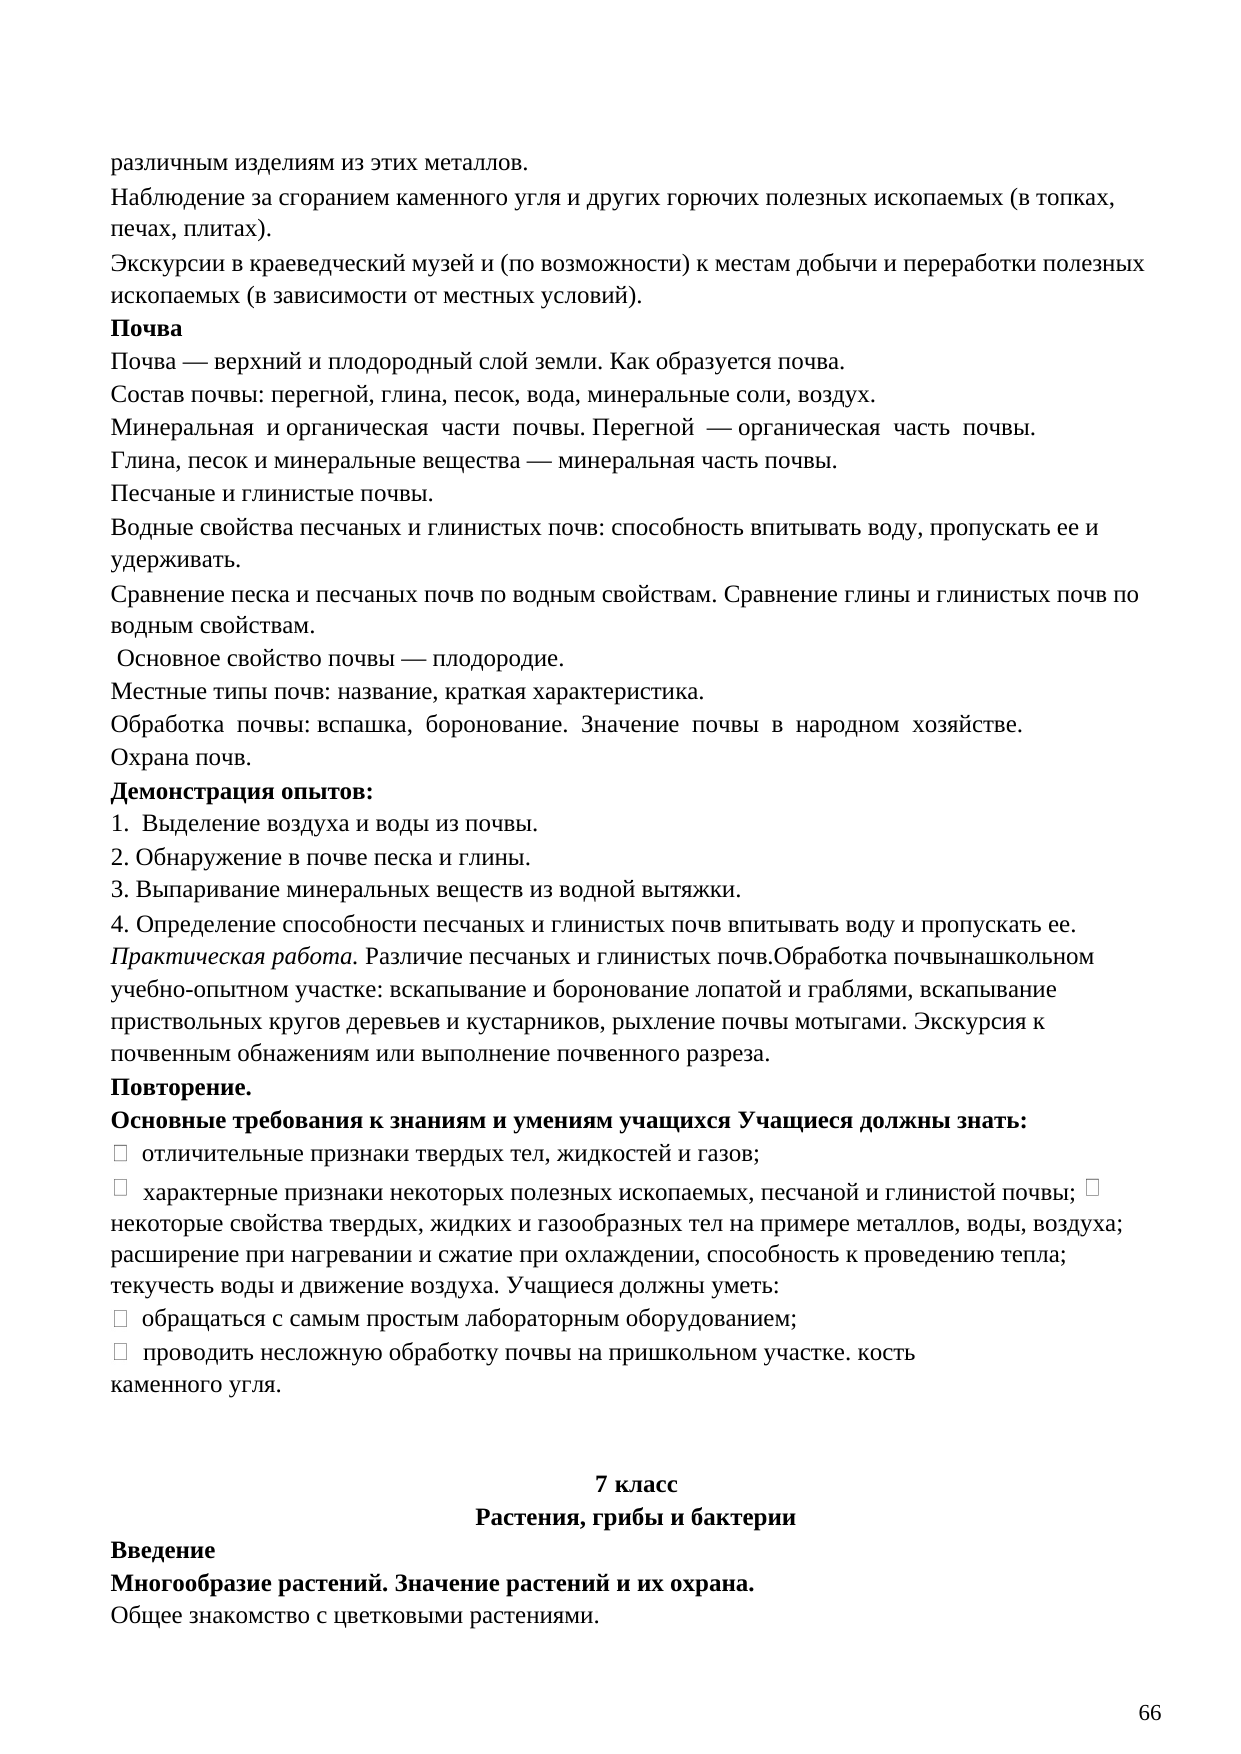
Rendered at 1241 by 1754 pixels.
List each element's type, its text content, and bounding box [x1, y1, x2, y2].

text Местные типы почв: название, краткая характеристика. [110, 676, 1161, 705]
picture [1082, 1172, 1122, 1200]
text характерные признаки некоторых полезных ископаемых, песчаной и глинистой почвы; некоторые свойства твердых, жидких и газообразных тел на примере металлов, воды, воздуха; расширение при нагревании и сжатие при охлаждении, способность к проведению тепла; текучесть воды и движение воздуха. Учащиеся должны уметь: [110, 1172, 1161, 1298]
list Обнаружение в почве песка и глины. [111, 842, 1161, 870]
text отличительные признаки твердых тел, жидкостей и газов; [142, 1138, 1161, 1167]
text Охрана почв. [110, 742, 1161, 771]
text Основные требования к знаниям и умениям учащихся Учащиеся должны знать: [110, 1106, 1161, 1134]
text Экскурсии в краеведческий музей и (по возможности) к местам добычи и переработки полезных ископаемых (в зависимости от местных условий). [110, 248, 1161, 309]
text Водные свойства песчаных и глинистых почв: способность впитывать воду, пропускать ее и удерживать. [110, 512, 1161, 573]
text Состав почвы: перегной, глина, песок, вода, минеральные соли, воздух. [110, 379, 1161, 408]
text Глина, песок и минеральные вещества — минеральная часть почвы. [110, 445, 1161, 474]
text Общее знакомство с цветковыми растениями. [110, 1600, 1161, 1629]
list Определение способности песчаных и глинистых почв впитывать воду и пропускать ее. Практическая работа. Различие песчаных и глинистых почв.Обработка почвынашкольном учебно-опытном участке: вскапывание и боронование лопатой и граблями, вскапывание приствольных кругов деревьев и кустарников, рыхление почвы мотыгами. Экскурсия к почвенным обнажениям или выполнение почвенного разреза. [110, 909, 1161, 1067]
list класс [595, 1469, 1161, 1497]
text Почва [110, 313, 1161, 342]
text Растения, грибы и бактерии [110, 1502, 1161, 1531]
text Обработка почвы: вспашка, боронование. Значение почвы в народном хозяйстве. [110, 709, 1161, 738]
text Минеральная и органическая части почвы. Перегной — органическая часть почвы. [110, 412, 1161, 441]
list Выпаривание минеральных веществ из водной вытяжки. [111, 874, 1161, 903]
text обращаться с самым простым лабораторным оборудованием; [142, 1303, 1161, 1331]
text Основное свойство почвы — плодородие. [117, 643, 1161, 672]
text Почва — верхний и плодородный слой земли. Как образуется почва. [110, 346, 1161, 374]
list Выделение воздуха и воды из почвы. [111, 808, 1161, 837]
text Сравнение песка и песчаных почв по водным свойствам. Сравнение глины и глинистых почв по водным свойствам. [110, 579, 1159, 639]
text Песчаные и глинистые почвы. [110, 478, 1161, 507]
text Многообразие растений. Значение растений и их охрана. [110, 1568, 1161, 1597]
text различным изделиям из этих металлов. [110, 147, 1161, 176]
text проводить несложную обработку почвы на пришкольном участке. кость каменного угля. [110, 1337, 959, 1398]
text Демонстрация опытов: [110, 776, 1161, 804]
picture [110, 1138, 150, 1172]
text Введение [110, 1535, 1161, 1563]
picture [110, 1303, 150, 1332]
text Наблюдение за сгоранием каменного угля и других горючих полезных ископаемых (в топках, печах, плитах). [110, 182, 1161, 242]
text 66 [110, 1699, 1161, 1726]
text Повторение. [110, 1072, 1161, 1101]
